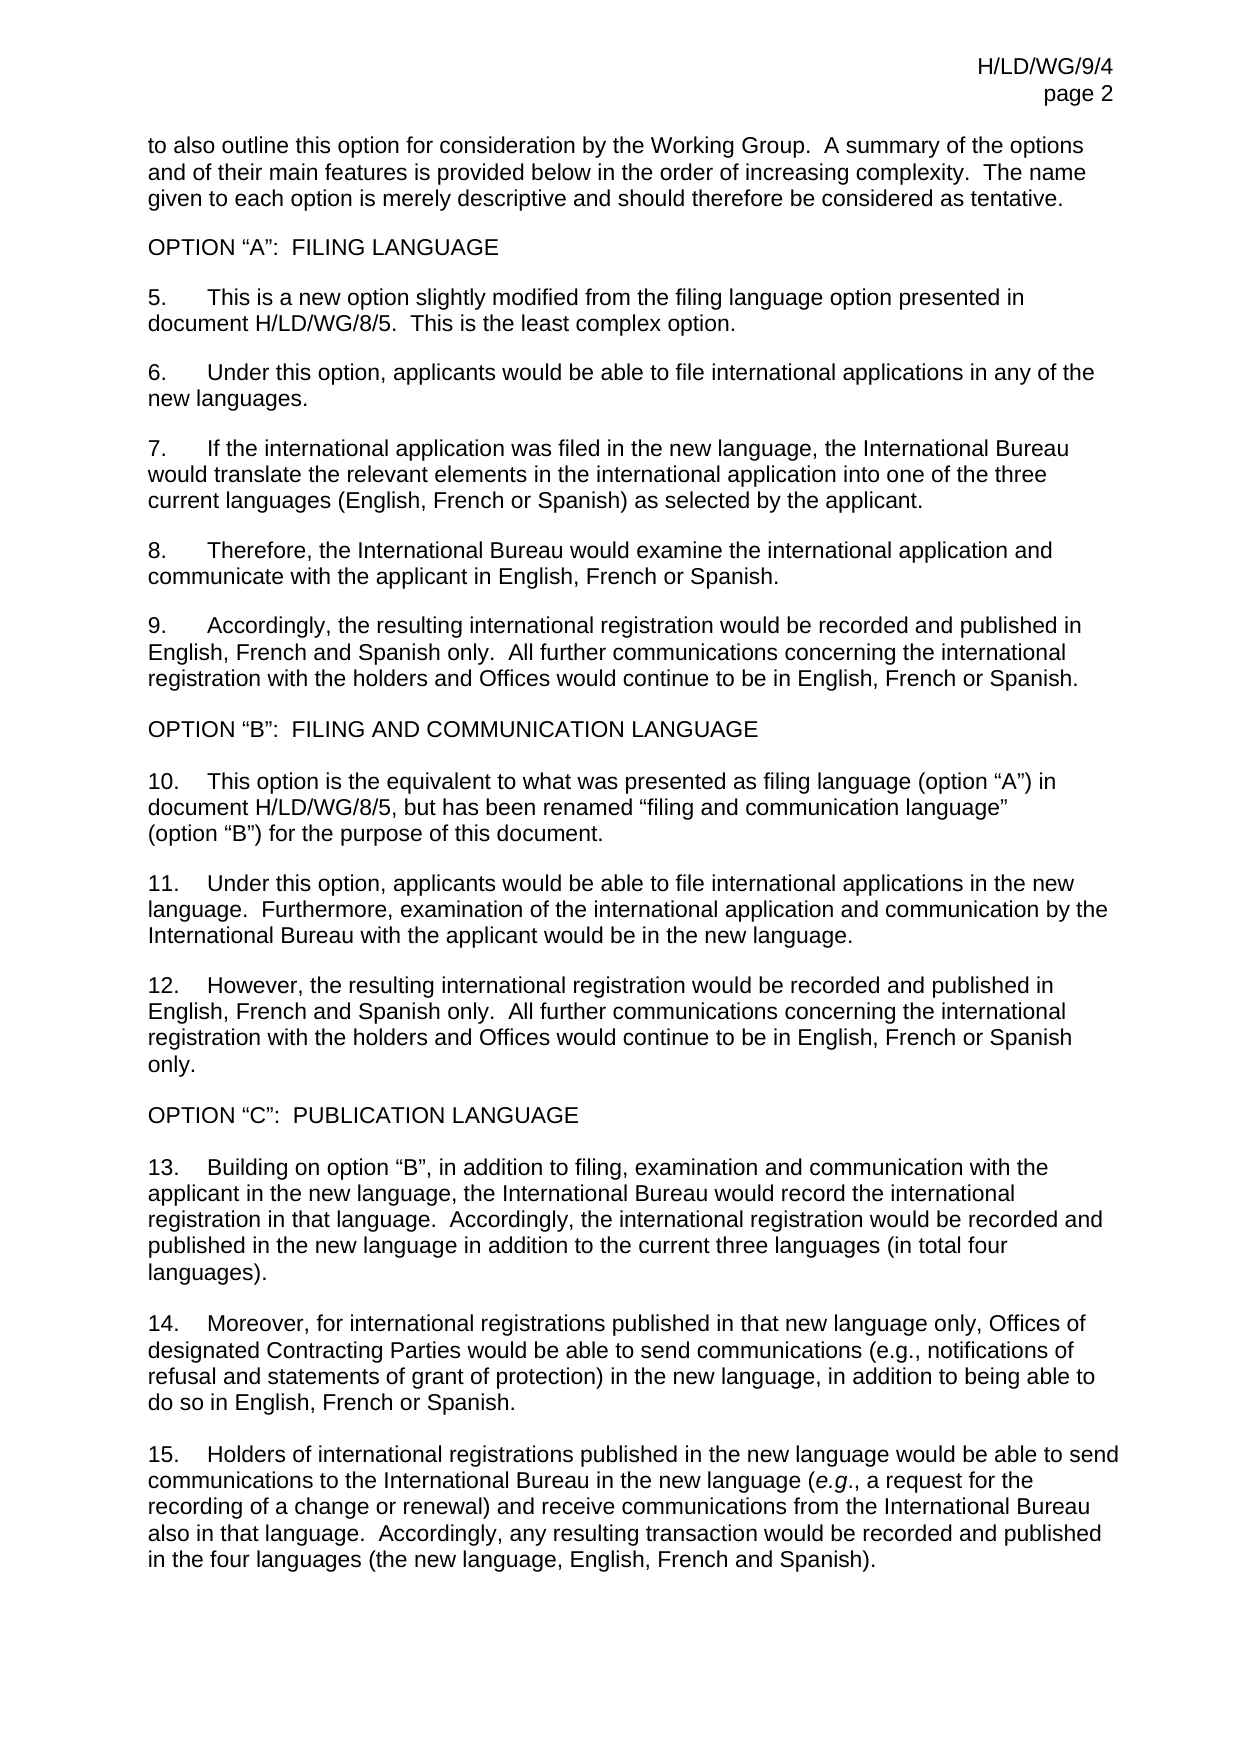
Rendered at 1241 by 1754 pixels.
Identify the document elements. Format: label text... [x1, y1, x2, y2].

list 8. Therefore, the International Bureau would examine the international application and communicate with the applicant in English, French or Spanish. [148, 537, 1122, 589]
list to also outline this option for consideration by the Working Group. A summary of the options and of their main features is provided below in the order of increasing complexity. The name given to each option is merely descriptive and should therefore be considered as tentative. [148, 132, 1122, 211]
text 9. Accordingly, the resulting international registration would be recorded and published in English, French and Spanish only. All further communications concerning the international registration with the holders and Offices would continue to be in English, French or Spanish. [148, 612, 1122, 691]
subtitle Option “B”: Filing and communication language [148, 716, 1122, 743]
text 15. Holders of international registrations published in the new language would be able to send communications to the International Bureau in the new language (e.g., a request for the recording of a change or renewal) and receive communications from the International Bureau also in that language. Accordingly, any resulting transaction would be recorded and published in the four languages (the new language, English, French and Spanish). [148, 1441, 1122, 1572]
list 5. This is a new option slightly modified from the filing language option presented in document H/LD/WG/8/5. This is the least complex option. [148, 283, 1122, 336]
list 10. This option is the equivalent to what was presented as filing language (option “A”) in document H/LD/WG/8/5, but has been renamed “filing and communication language” (option “B”) for the purpose of this document. [148, 768, 1122, 847]
text 14. Moreover, for international registrations published in that new language only, Offices of designated Contracting Parties would be able to send communications (e.g., notifications of refusal and statements of grant of protection) in the new language, in addition to being able to do so in English, French or Spanish. [148, 1310, 1122, 1416]
text 13. Building on option “B”, in addition to filing, examination and communication with the applicant in the new language, the International Bureau would record the international registration in that language. Accordingly, the international registration would be recorded and published in the new language in addition to the current three languages (in total four languages). [148, 1153, 1122, 1285]
list OPTION “A”: FILING LANGUAGE [148, 234, 1122, 261]
list 6. Under this option, applicants would be able to file international applications in any of the new languages. [148, 359, 1122, 412]
subtitle OPTION “c”: PUBLICATION LANGUAGE [148, 1102, 1122, 1128]
list 11. Under this option, applicants would be able to file international applications in the new language. Furthermore, examination of the international application and communication by the International Bureau with the applicant would be in the new language. [148, 870, 1122, 949]
text 12. However, the resulting international registration would be recorded and published in English, French and Spanish only. All further communications concerning the international registration with the holders and Offices would continue to be in English, French or Spanish only. [148, 972, 1122, 1077]
list 7. If the international application was filed in the new language, the International Bureau would translate the relevant elements in the international application into one of the three current languages (English, French or Spanish) as selected by the applicant. [148, 435, 1122, 514]
